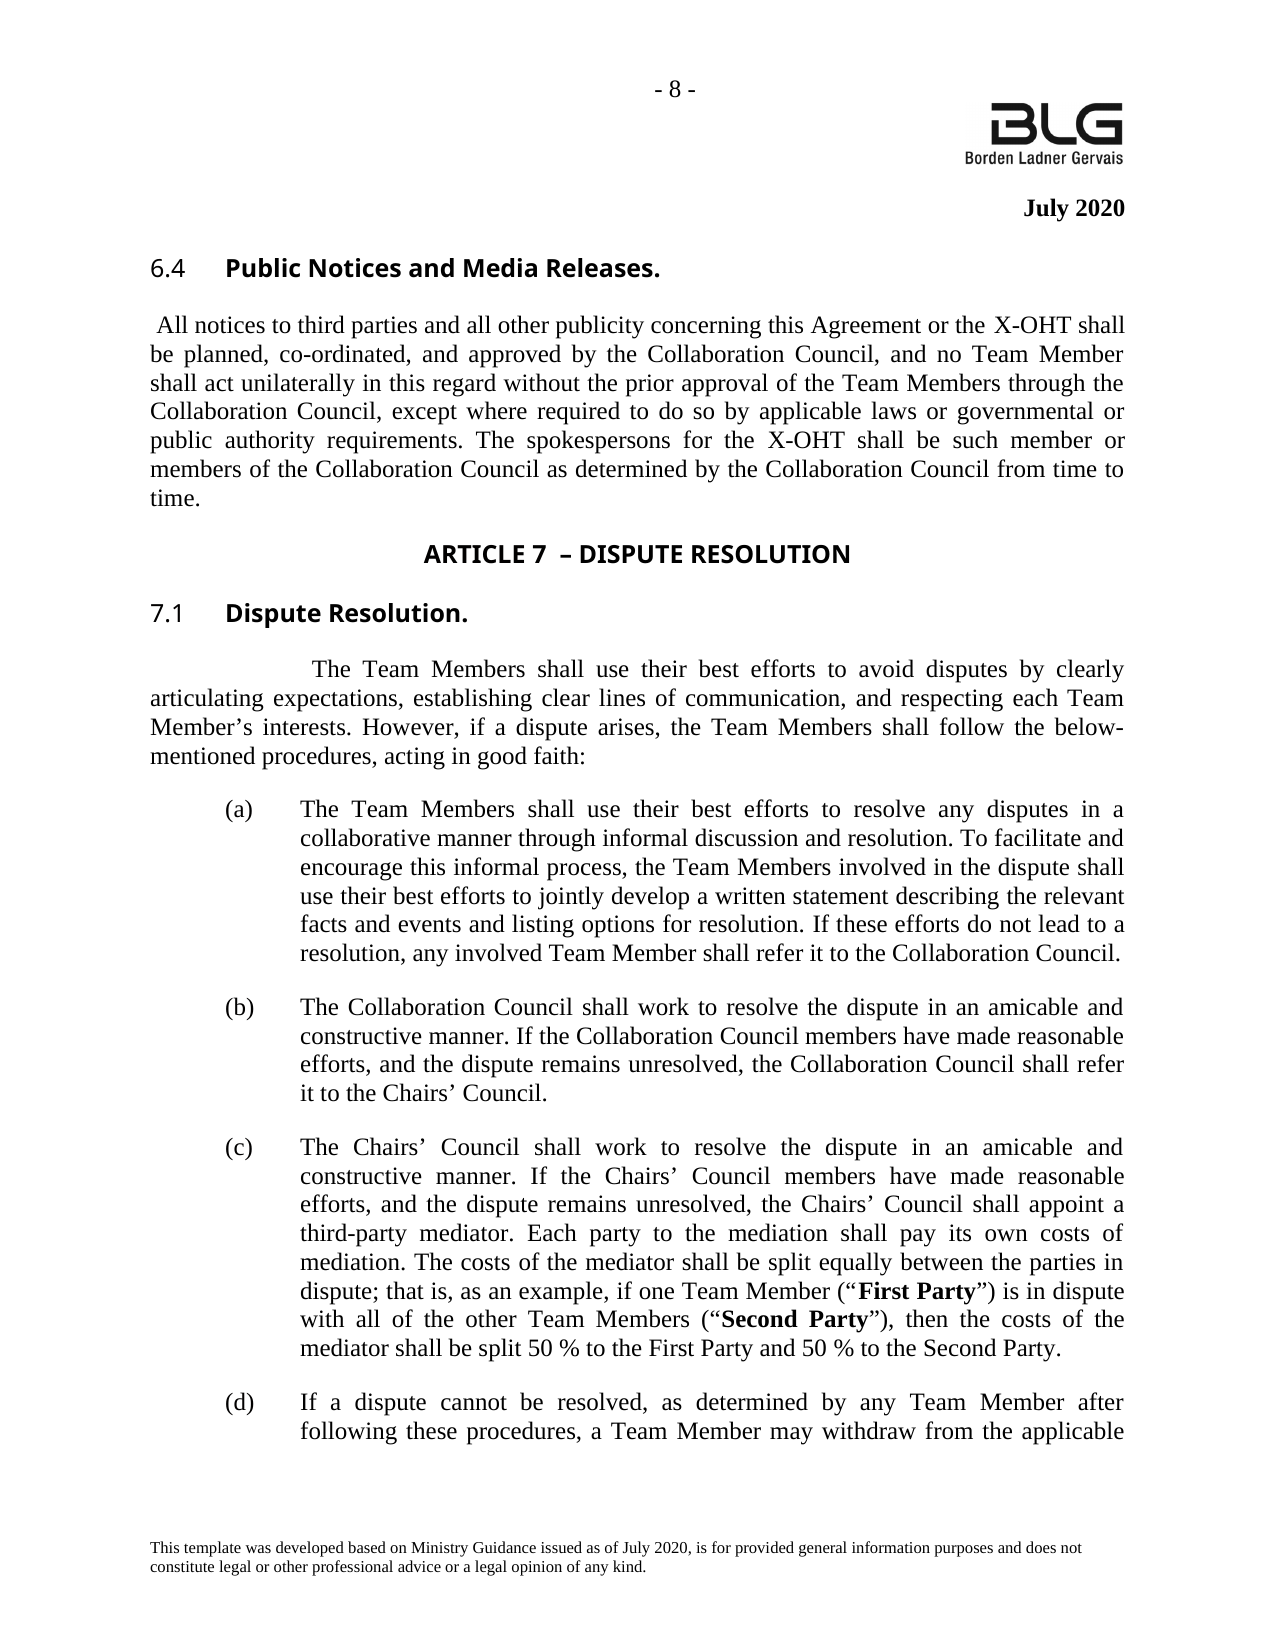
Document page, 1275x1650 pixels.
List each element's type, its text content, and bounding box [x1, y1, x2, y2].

subtitle The Team Members shall use their best efforts to avoid disputes by clearly articulating expectations, establishing clear lines of communication, and respecting each Team Member’s interests. However, if a dispute arises, the Team Members shall follow the below-mentioned procedures, acting in good faith: [150, 654, 1125, 769]
subtitle The Team Members shall use their best efforts to resolve any disputes in a collaborative manner through informal discussion and resolution. To facilitate and encourage this informal process, the Team Members involved in the dispute shall use their best efforts to jointly develop a written statement describing the relevant facts and events and listing options for resolution. If these efforts do not lead to a resolution, any involved Team Member shall refer it to the Collaboration Council. [225, 794, 1125, 967]
picture [964, 102, 1125, 165]
subtitle – DISPUTE RESOLUTION [150, 536, 1125, 570]
text All notices to third parties and all other publicity concerning this Agreement or the X-OHT shall be planned, co-ordinated, and approved by the Collaboration Council, and no Team Member shall act unilaterally in this regard without the prior approval of the Team Members through the Collaboration Council, except where required to do so by applicable laws or governmental or public authority requirements. The spokespersons for the X-OHT shall be such member or members of the Collaboration Council as determined by the Collaboration Council from time to time. [150, 310, 1125, 511]
subtitle Public Notices and Media Releases. [150, 251, 1125, 285]
subtitle The Collaboration Council shall work to resolve the dispute in an amicable and constructive manner. If the Collaboration Council members have made reasonable efforts, and the dispute remains unresolved, the Collaboration Council shall refer it to the Chairs’ Council. [225, 992, 1125, 1107]
subtitle Dispute Resolution. [150, 595, 1125, 629]
subtitle The Chairs’ Council shall work to resolve the dispute in an amicable and constructive manner. If the Chairs’ Council members have made reasonable efforts, and the dispute remains unresolved, the Chairs’ Council shall appoint a third-party mediator. Each party to the mediation shall pay its own costs of mediation. The costs of the mediator shall be split equally between the parties in dispute; that is, as an example, if one Team Member (“First Party”) is in dispute with all of the other Team Members (“Second Party”), then the costs of the mediator shall be split 50 % to the First Party and 50 % to the Second Party. [225, 1132, 1125, 1362]
